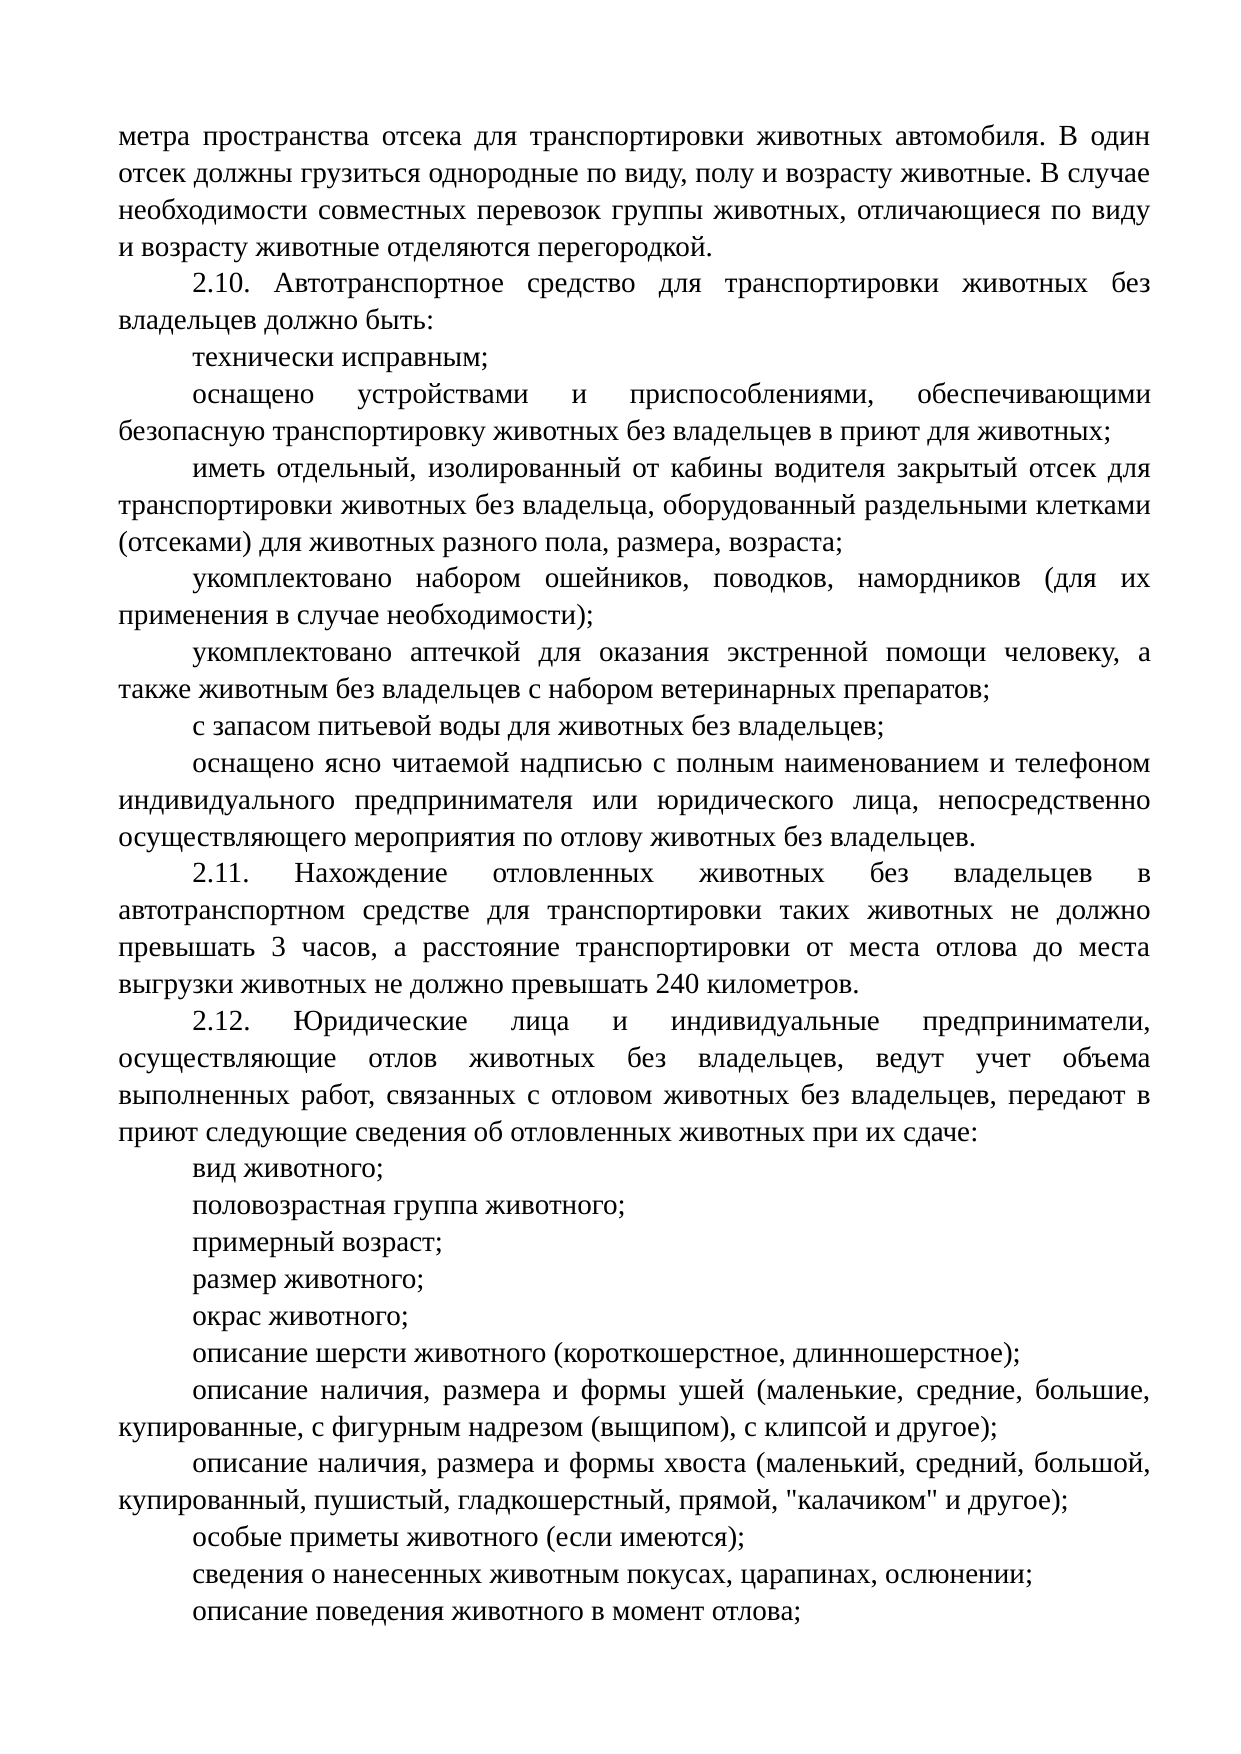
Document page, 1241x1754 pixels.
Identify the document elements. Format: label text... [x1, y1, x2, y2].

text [118, 118, 1152, 262]
text технически исправным; [118, 339, 1152, 373]
text 2.11. Нахождение отловленных животных без владельцев в автотранспортном средстве для транспортировки таких животных не должно превышать 3 часов, а расстояние транспортировки от места отлова до места выгрузки животных не должно превышать 240 километров. [118, 856, 1152, 1000]
text описание шерсти животного (короткошерстное, длинношерстное); [118, 1335, 1152, 1368]
text описание наличия, размера и формы ушей (маленькие, средние, большие, купированные, с фигурным надрезом (выщипом), с клипсой и другое); [118, 1372, 1152, 1442]
text половозрастная группа животного; [118, 1187, 1152, 1221]
text описание поведения животного в момент отлова; [118, 1593, 1152, 1627]
text с запасом питьевой воды для животных без владельцев; [118, 708, 1152, 742]
text иметь отдельный, изолированный от кабины водителя закрытый отсек для транспортировки животных без владельца, оборудованный раздельными клетками (отсеками) для животных разного пола, размера, возраста; [118, 450, 1152, 557]
text оснащено устройствами и приспособлениями, обеспечивающими безопасную транспортировку животных без владельцев в приют для животных; [118, 376, 1152, 447]
text окрас животного; [118, 1298, 1152, 1332]
text размер животного; [118, 1261, 1152, 1295]
text сведения о нанесенных животным покусах, царапинах, ослюнении; [118, 1556, 1152, 1590]
text укомплектовано аптечкой для оказания экстренной помощи человеку, а также животным без владельцев с набором ветеринарных препаратов; [118, 634, 1152, 705]
text примерный возраст; [118, 1224, 1152, 1258]
text вид животного; [118, 1151, 1152, 1184]
text оснащено ясно читаемой надписью с полным наименованием и телефоном индивидуального предпринимателя или юридического лица, непосредственно осуществляющего мероприятия по отлову животных без владельцев. [118, 745, 1152, 852]
text 2.10. Автотранспортное средство для транспортировки животных без владельцев должно быть: [118, 266, 1152, 336]
text описание наличия, размера и формы хвоста (маленький, средний, большой, купированный, пушистый, гладкошерстный, прямой, "калачиком" и другое); [118, 1446, 1152, 1516]
text 2.12. Юридические лица и индивидуальные предприниматели, осуществляющие отлов животных без владельцев, ведут учет объема выполненных работ, связанных с отловом животных без владельцев, передают в приют следующие сведения об отловленных животных при их сдаче: [118, 1003, 1152, 1147]
text особые приметы животного (если имеются); [118, 1519, 1152, 1553]
text укомплектовано набором ошейников, поводков, намордников (для их применения в случае необходимости); [118, 561, 1152, 631]
